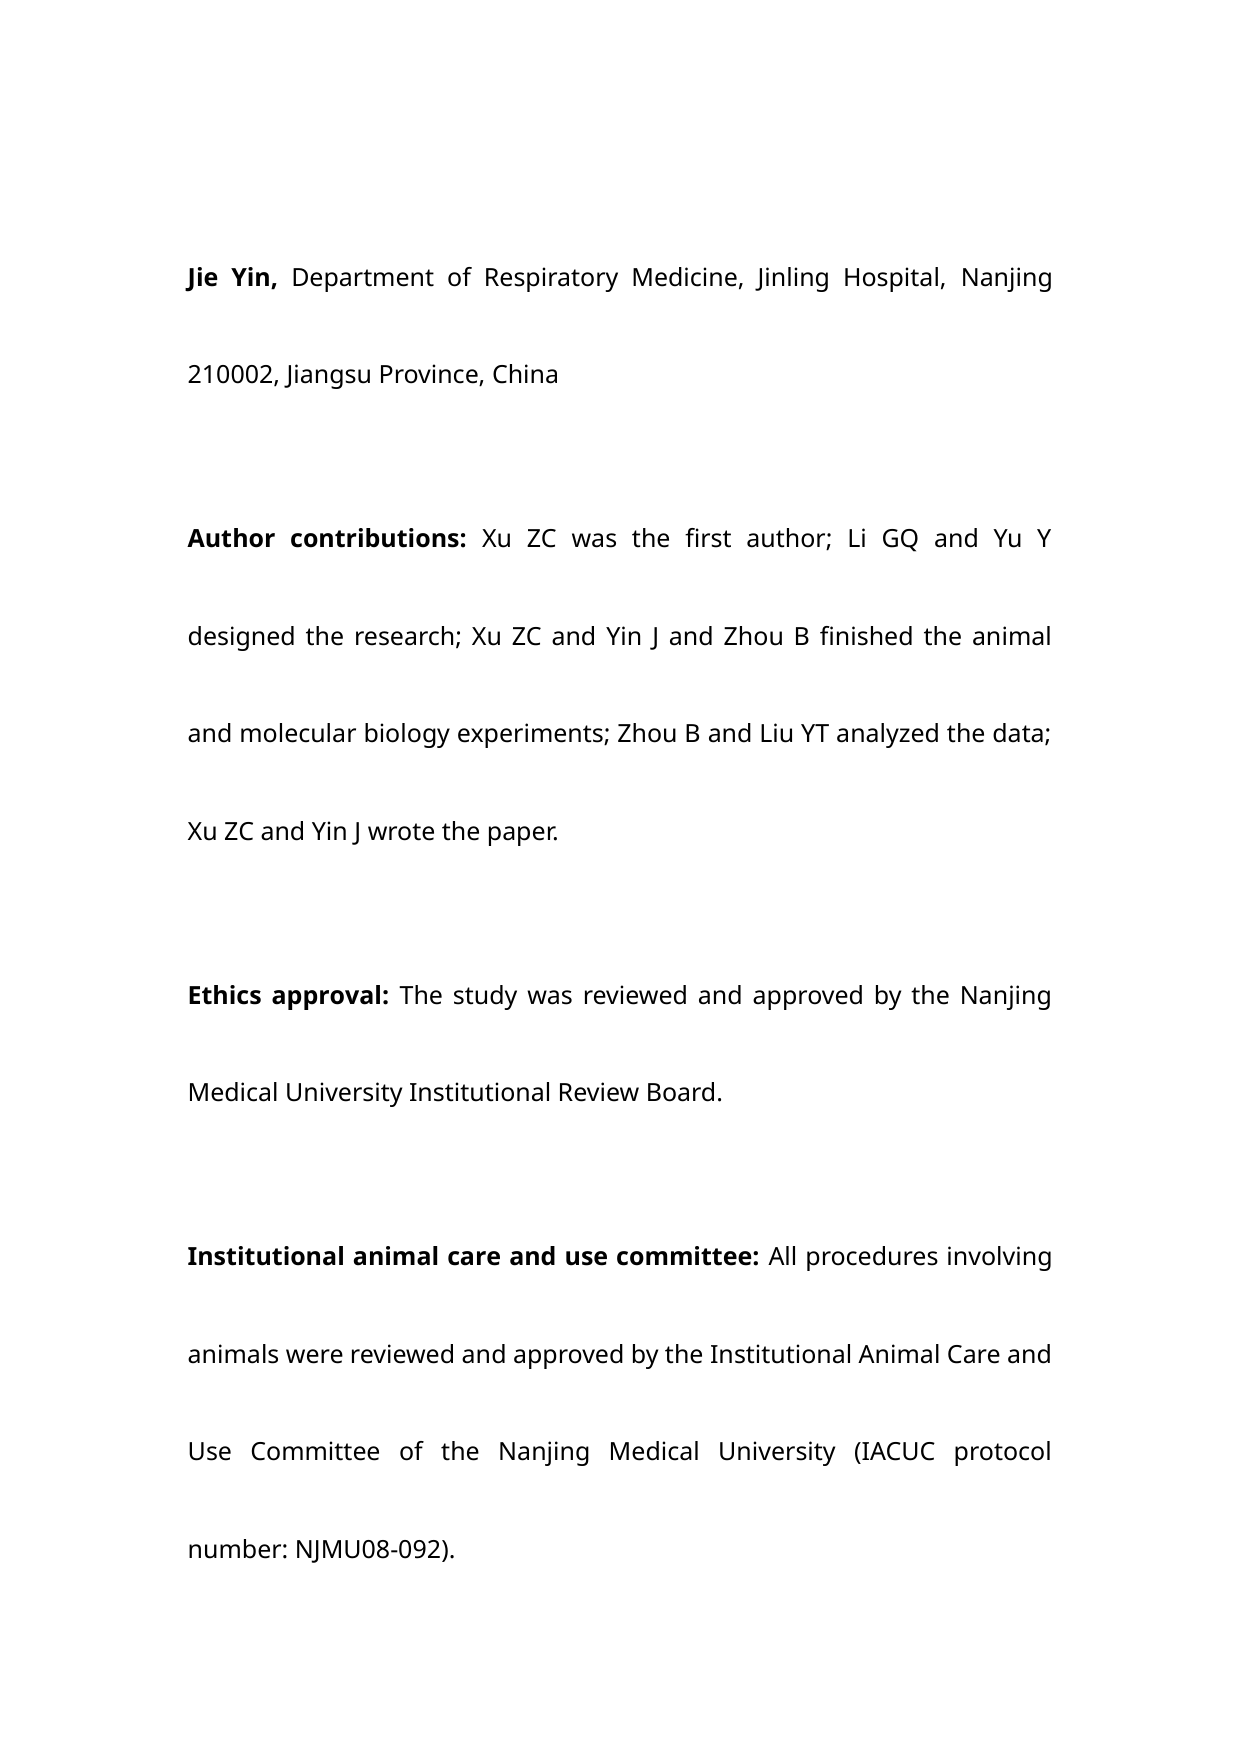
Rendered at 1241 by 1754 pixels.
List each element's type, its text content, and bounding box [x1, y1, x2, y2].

text Institutional animal care and use committee: All procedures involving animals were reviewed and approved by the Institutional Animal Care and Use Committee of the Nanjing Medical University (IACUC protocol number: NJMU08-092). [187, 1223, 1053, 1581]
text Jie Yin, Department of Respiratory Medicine, Jinling Hospital, Nanjing 210002, Jiangsu Province, China [187, 244, 1053, 406]
text Author contributions: Xu ZC was the first author; Li GQ and Yu Y designed the research; Xu ZC and Yin J and Zhou B finished the animal and molecular biology experiments; Zhou B and Liu YT analyzed the data; Xu ZC and Yin J wrote the paper. [187, 505, 1053, 863]
text Ethics approval: The study was reviewed and approved by the Nanjing Medical University Institutional Review Board. [187, 962, 1053, 1124]
